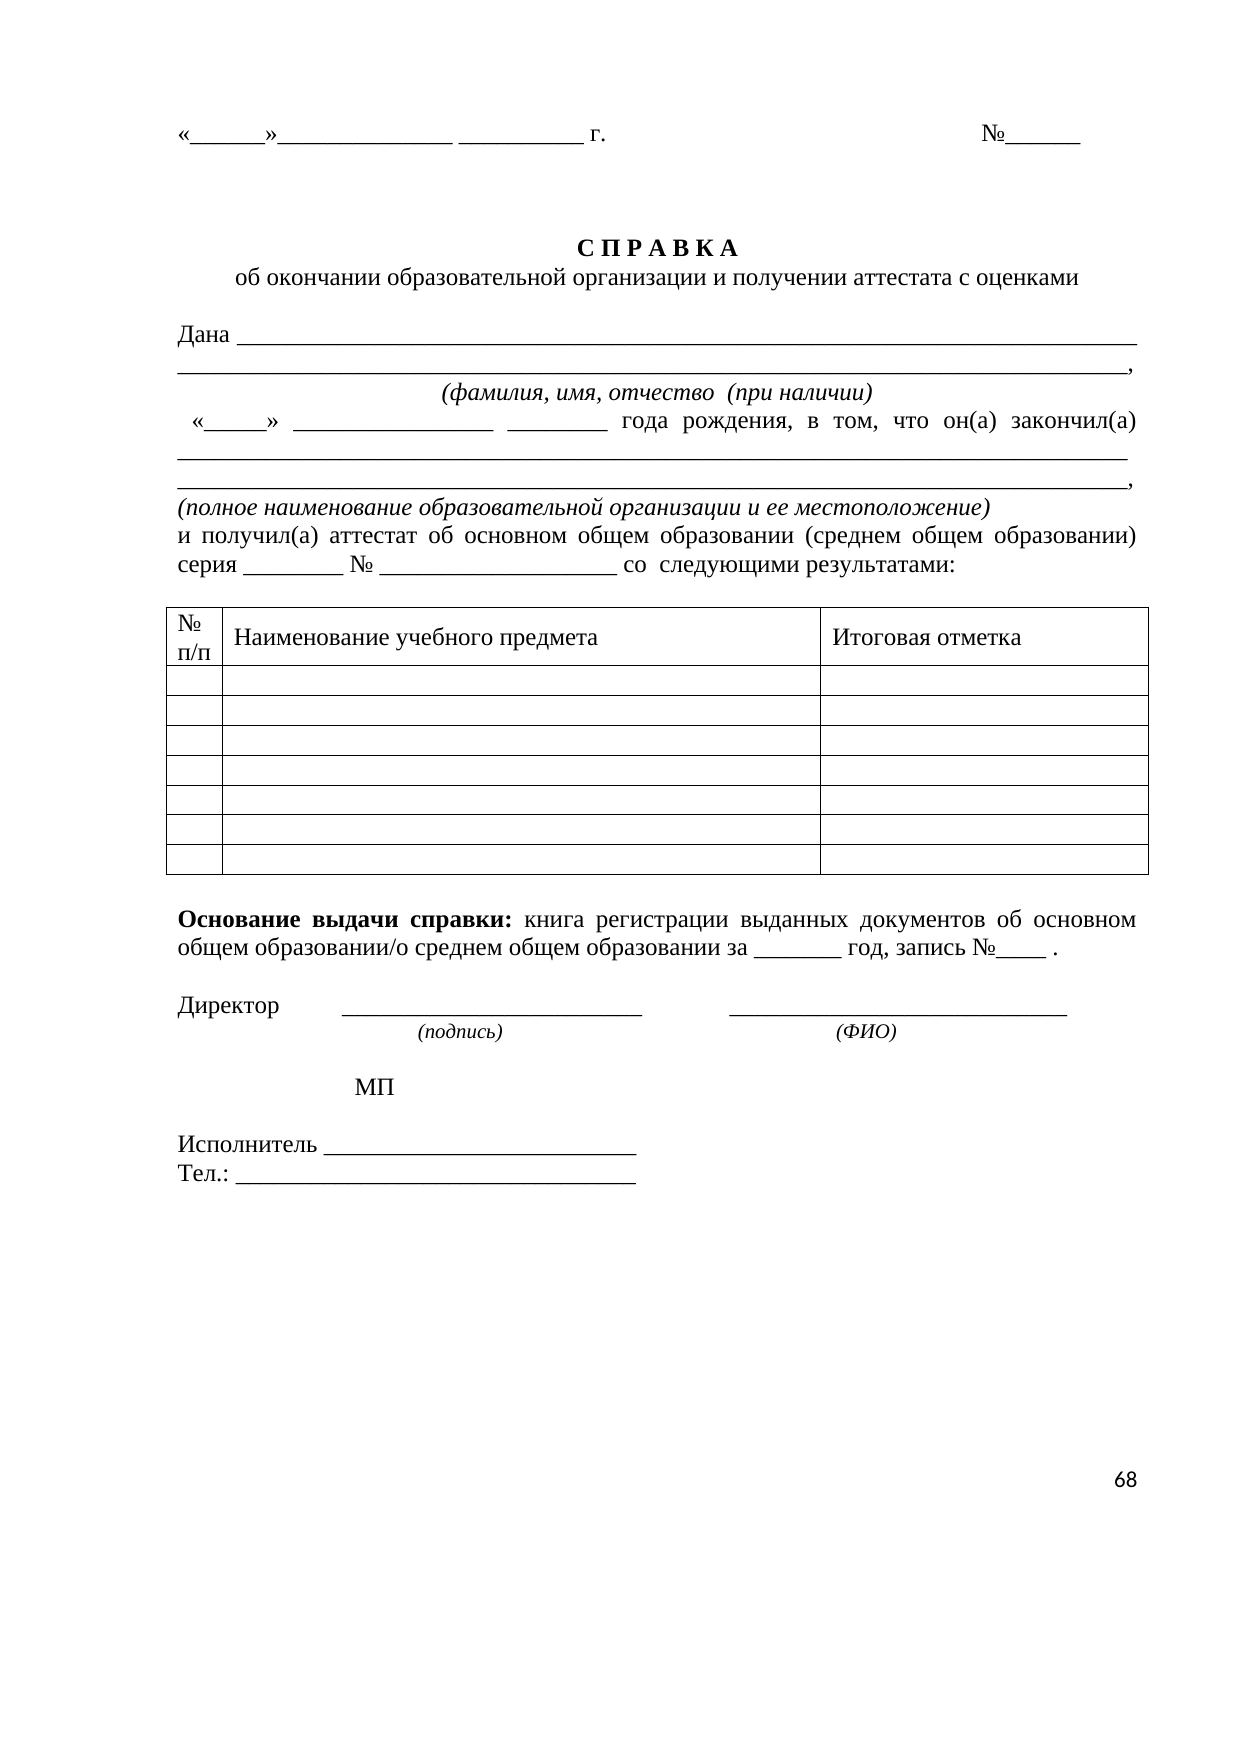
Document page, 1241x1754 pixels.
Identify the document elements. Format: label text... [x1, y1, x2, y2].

text МП [177, 1072, 1137, 1100]
table_cell [821, 845, 1148, 874]
text (полное наименование образовательной организации и ее местоположение) [177, 492, 1137, 521]
table_cell [167, 786, 222, 814]
text (подпись) (ФИО) [177, 1019, 1137, 1043]
table_cell [223, 696, 820, 725]
table_cell [821, 726, 1148, 755]
text Исполнитель _________________________ [177, 1129, 1137, 1158]
table_cell [223, 786, 820, 814]
text (фамилия, имя, отчество (при наличии) [177, 377, 1137, 406]
table_cell [167, 696, 222, 725]
table_cell [821, 815, 1148, 844]
text и получил(а) аттестат об основном общем образовании (среднем общем образовании) серия ________ № ___________________ со следующими результатами: [177, 521, 1137, 578]
table_cell [167, 815, 222, 844]
table_cell [223, 815, 820, 844]
table_cell [167, 726, 222, 755]
table_cell [223, 845, 820, 874]
table_header Наименование учебного предмета [223, 608, 820, 665]
table_cell [167, 845, 222, 874]
table_cell [821, 756, 1148, 784]
text об окончании образовательной организации и получении аттестата с оценками [177, 262, 1137, 291]
text ____________________________________________________________________________, [177, 463, 1137, 492]
table_cell [223, 756, 820, 784]
table_cell [167, 666, 222, 695]
table_cell [821, 786, 1148, 814]
text С П Р А В К А [177, 233, 1137, 262]
table_cell [167, 756, 222, 784]
text «______»______________ __________ г. №______ [177, 118, 1137, 147]
text Тел.: ________________________________ [177, 1158, 1137, 1187]
table_cell [223, 666, 820, 695]
table_cell [821, 666, 1148, 695]
table_header № п/п [167, 608, 222, 665]
text «_____» ________________ ________ года рождения, в том, что он(а) закончил(а) ____________________________________________________________________________ [177, 406, 1137, 463]
text Основание выдачи справки: книга регистрации выданных документов об основном общем образовании/о среднем общем образовании за _______ год, запись №____ . [177, 904, 1137, 961]
table_cell [223, 726, 820, 755]
text Директор ________________________ ___________________________ [177, 990, 1137, 1019]
text Дана ________________________________________________________________________ ____________________________________________________________________________, [177, 319, 1137, 377]
table_cell [821, 696, 1148, 725]
table_header Итоговая отметка [821, 608, 1148, 665]
